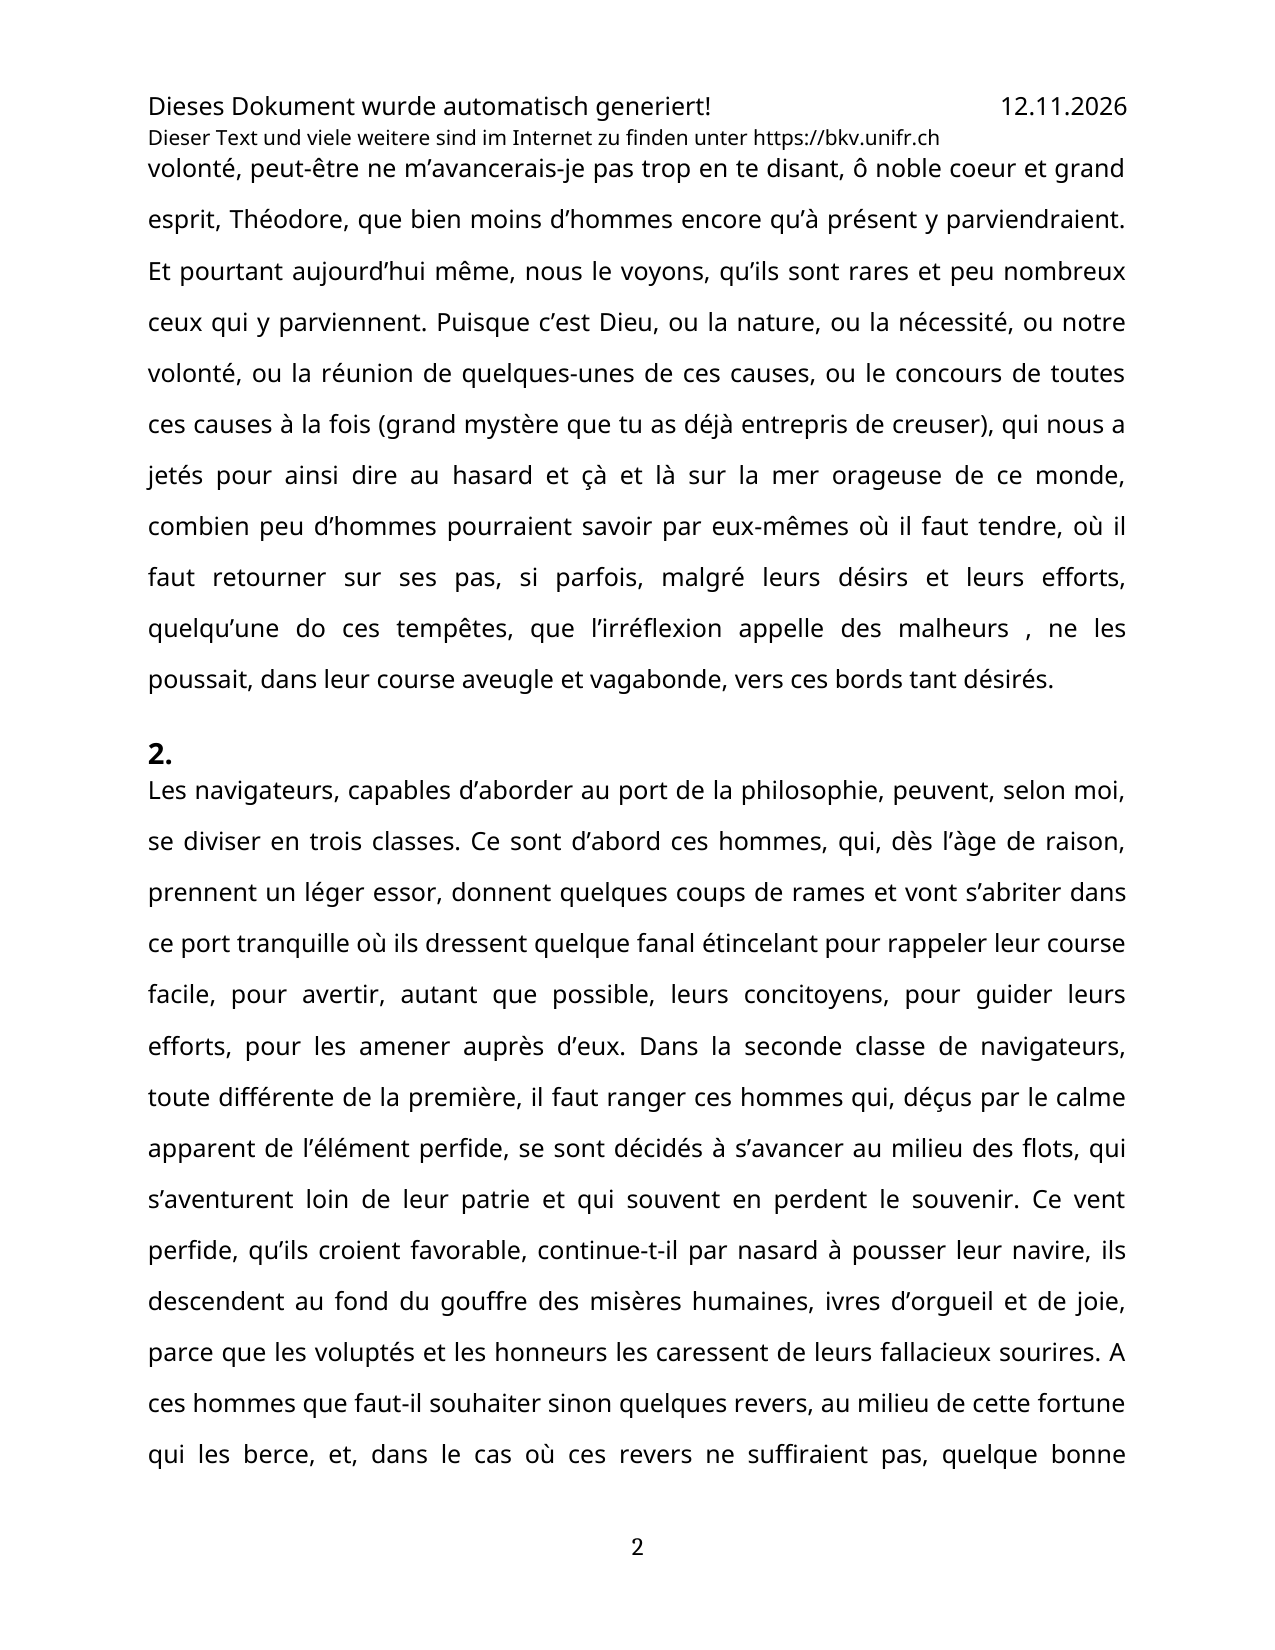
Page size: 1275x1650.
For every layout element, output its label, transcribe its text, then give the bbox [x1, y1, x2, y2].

subtitle 2. [148, 733, 1127, 773]
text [148, 151, 1127, 696]
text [148, 773, 1127, 1471]
